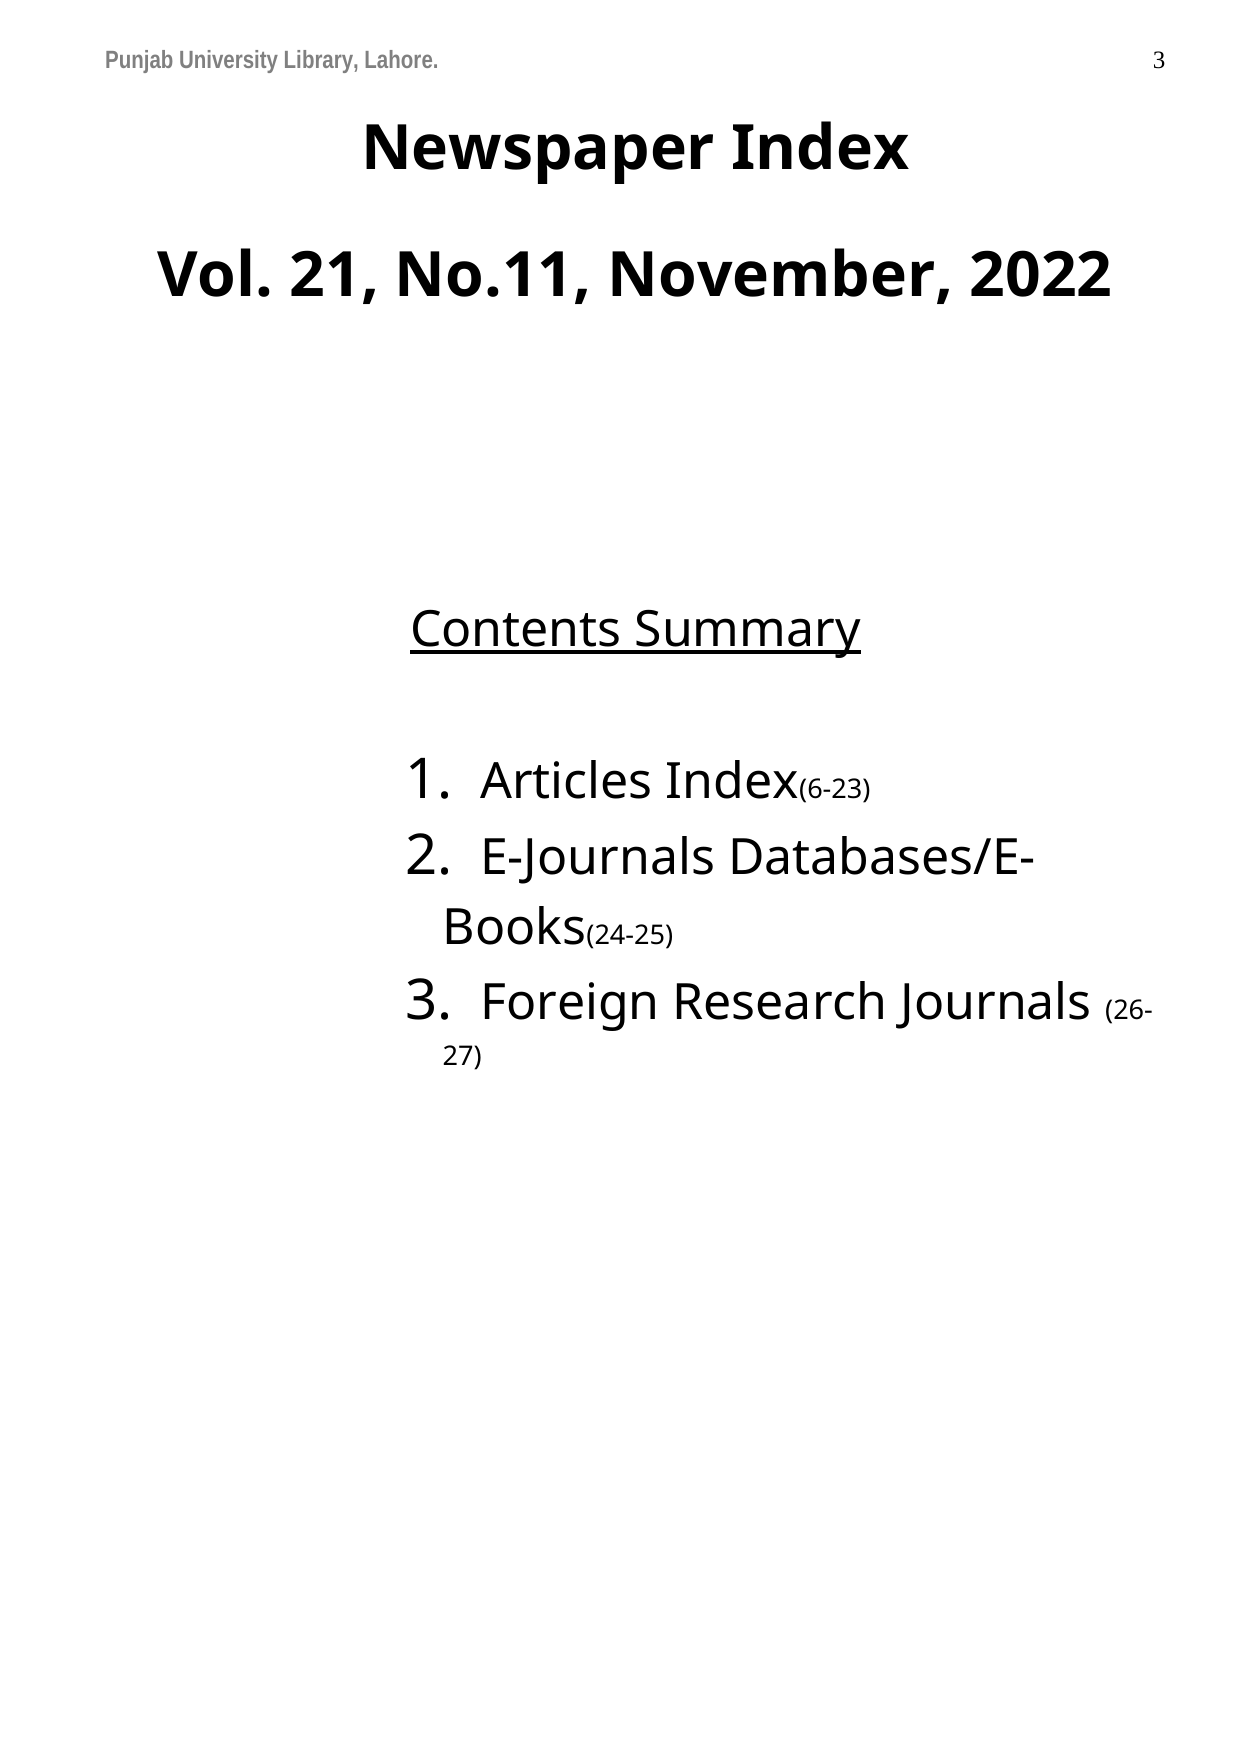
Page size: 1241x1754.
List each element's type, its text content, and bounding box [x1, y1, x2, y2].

list Foreign Research Journals (26-27) [405, 959, 1165, 1073]
title Contents Summary [105, 593, 1165, 661]
list Articles Index(6-23) [405, 738, 1165, 814]
title Vol. 21, No.11, November, 2022 [105, 230, 1165, 315]
title Newspaper Index [105, 102, 1165, 187]
list E-Journals Databases/E-Books(24-25) [405, 814, 1165, 959]
